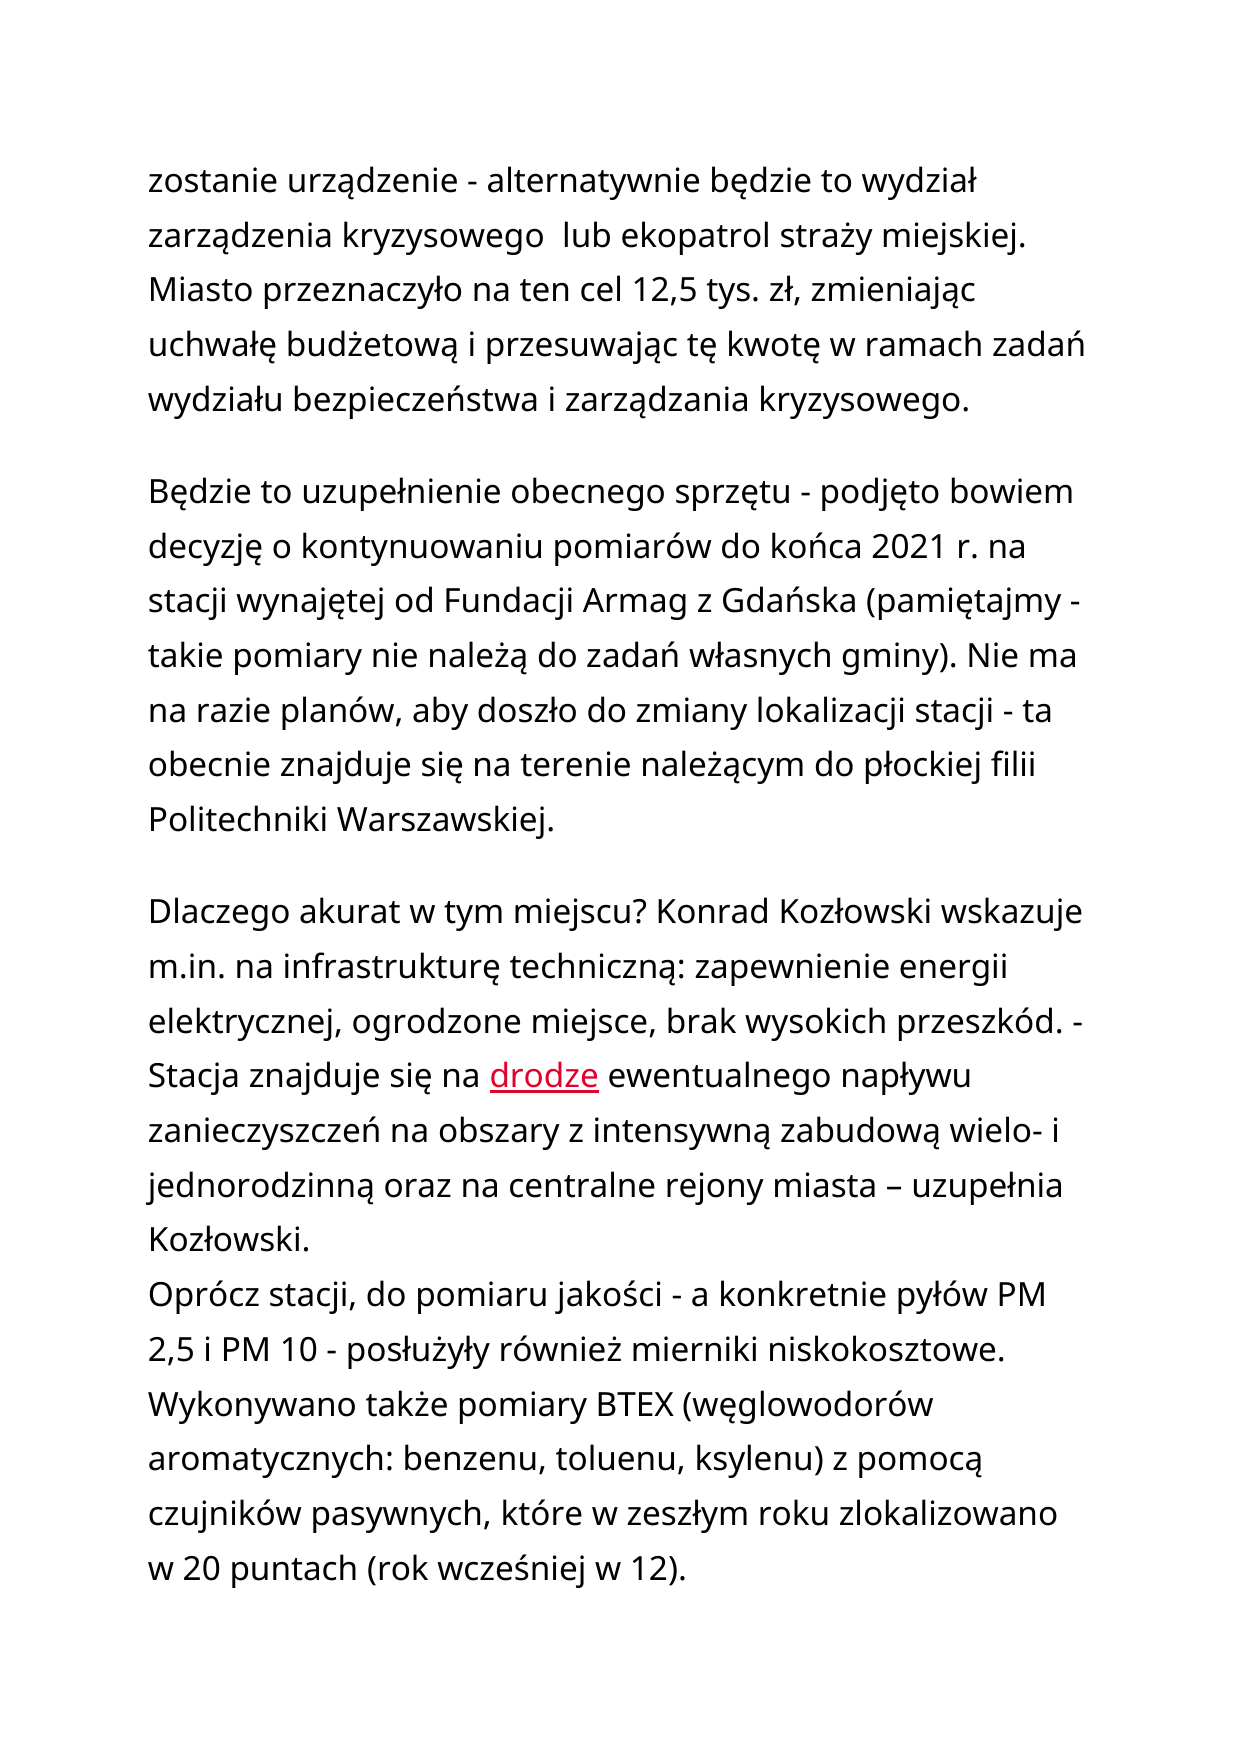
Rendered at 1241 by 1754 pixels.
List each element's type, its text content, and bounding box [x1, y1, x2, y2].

text Oprócz stacji, do pomiaru jakości - a konkretnie pyłów PM 2,5 i PM 10 - posłużyły również mierniki niskokosztowe. Wykonywano także pomiary BTEX (węglowodorów aromatycznych: benzenu, toluenu, ksylenu) z pomocą czujników pasywnych, które w zeszłym roku zlokalizowano w 20 puntach (rok wcześniej w 12). [148, 1262, 1093, 1590]
text Dlaczego akurat w tym miejscu? Konrad Kozłowski wskazuje m.in. na infrastrukturę techniczną: zapewnienie energii elektrycznej, ogrodzone miejsce, brak wysokich przeszkód. - Stacja znajduje się na drodze ewentualnego napływu zanieczyszczeń na obszary z intensywną zabudową wielo- i jednorodzinną oraz na centralne rejony miasta – uzupełnia Kozłowski. [148, 879, 1093, 1262]
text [148, 148, 1093, 257]
text Będzie to uzupełnienie obecnego sprzętu - podjęto bowiem decyzję o kontynuowaniu pomiarów do końca 2021 r. na stacji wynajętej od Fundacji Armag z Gdańska (pamiętajmy - takie pomiary nie należą do zadań własnych gminy). Nie ma na razie planów, aby doszło do zmiany lokalizacji stacji - ta obecnie znajduje się na terenie należącym do płockiej filii Politechniki Warszawskiej. [148, 458, 1093, 841]
text Miasto przeznaczyło na ten cel 12,5 tys. zł, zmieniając uchwałę budżetową i przesuwając tę kwotę w ramach zadań wydziału bezpieczeństwa i zarządzania kryzysowego. [148, 257, 1093, 421]
